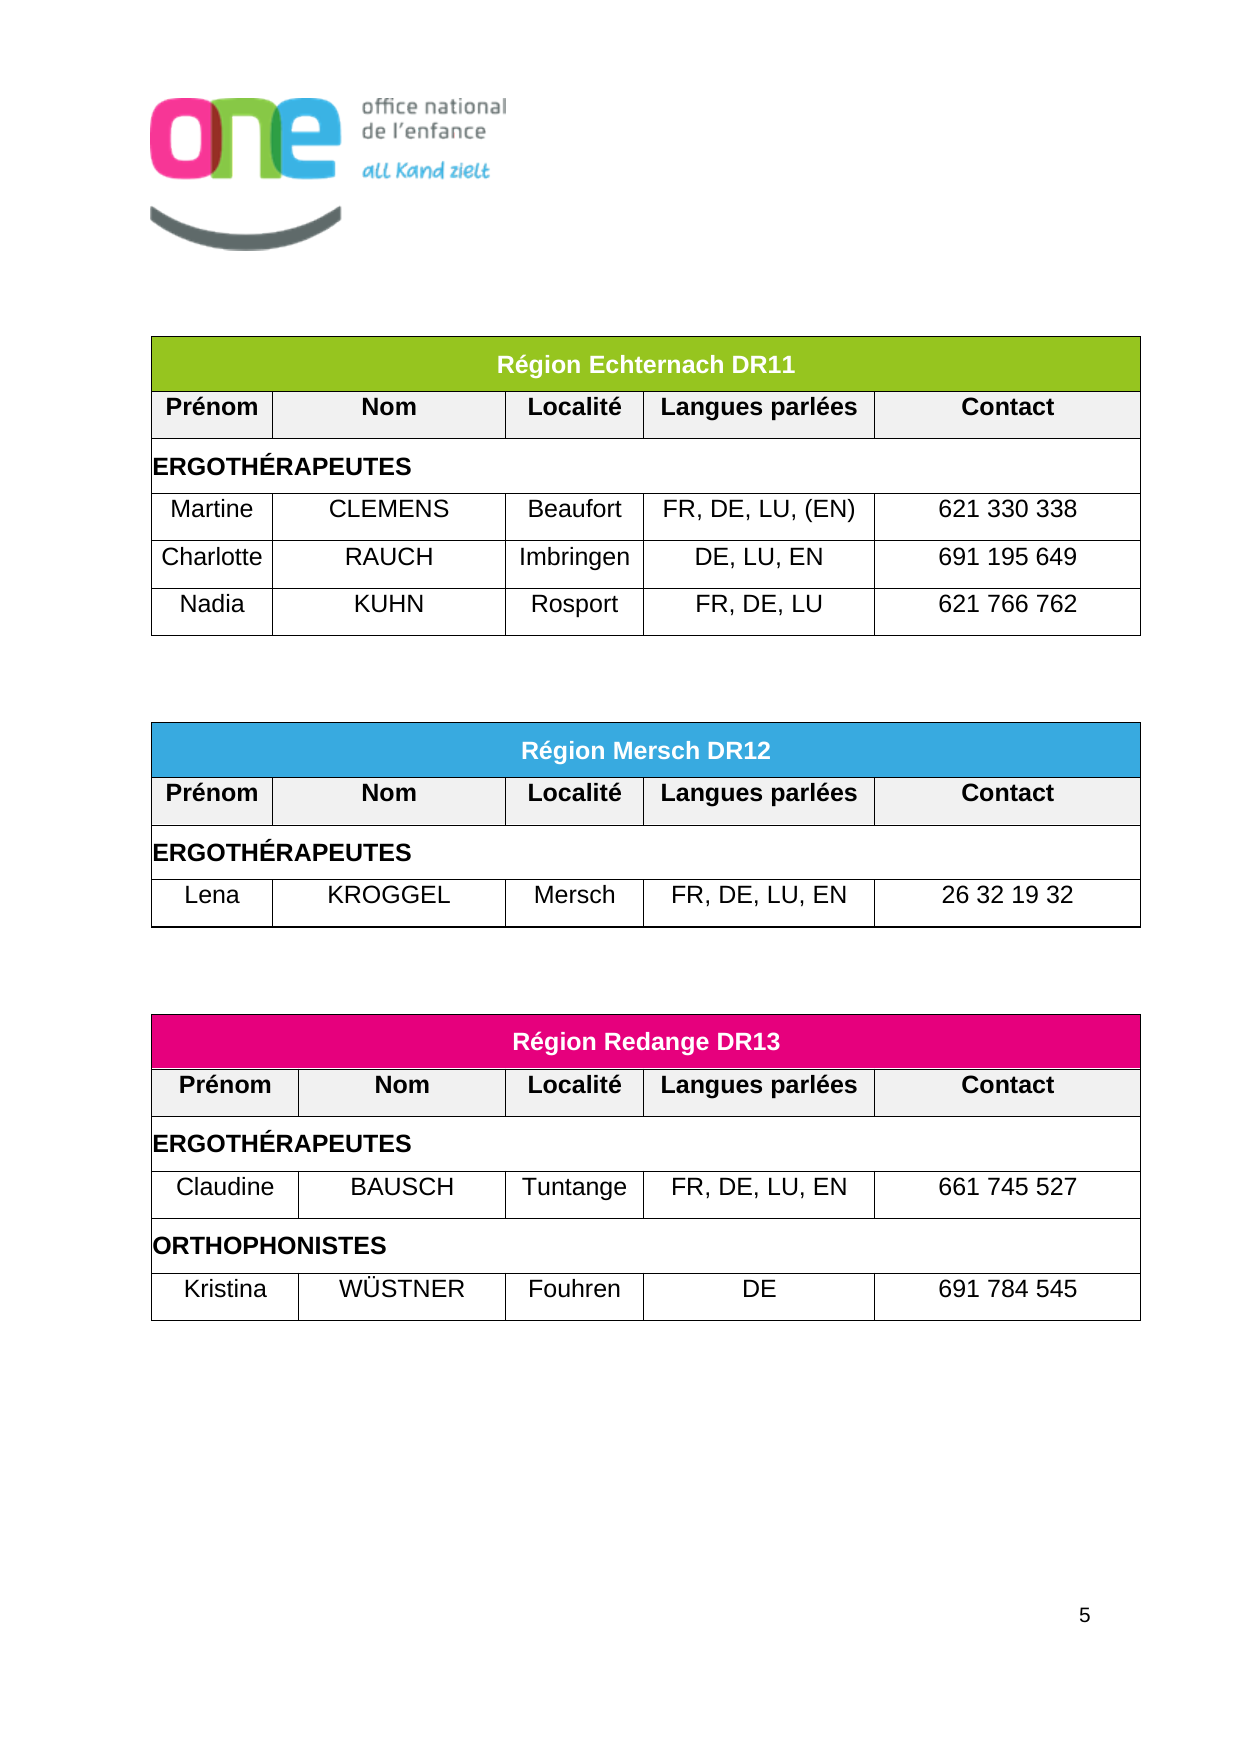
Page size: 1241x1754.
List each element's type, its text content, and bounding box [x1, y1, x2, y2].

table_header Région Redange DR13 [152, 1015, 1140, 1068]
table_cell 621 330 338 [875, 494, 1140, 540]
table_cell Nom [273, 392, 505, 438]
table_cell ERGOTHÉRAPEUTES [152, 1117, 1140, 1171]
table_cell Prénom [152, 778, 272, 824]
table_header Région Mersch DR12 [152, 723, 1140, 777]
table_cell 26 32 19 32 [875, 880, 1140, 926]
table_cell FR, DE, LU, EN [644, 1172, 874, 1218]
table_cell FR, DE, LU, (EN) [644, 494, 874, 540]
table_cell FR, DE, LU, EN [644, 880, 874, 926]
table_cell Mersch [506, 880, 643, 926]
table_cell DE, LU, EN [644, 541, 874, 588]
table_cell Martine [152, 494, 272, 540]
table_cell Tuntange [506, 1172, 643, 1218]
table_cell CLEMENS [273, 494, 505, 540]
table_cell Localité [506, 1070, 643, 1116]
table_cell 621 766 762 [875, 589, 1140, 635]
table_cell KROGGEL [273, 880, 505, 926]
table_cell Beaufort [506, 494, 643, 540]
table_cell 661 745 527 [875, 1172, 1140, 1218]
table_cell Nadia [152, 589, 272, 635]
table_cell RAUCH [273, 541, 505, 588]
table_cell ERGOTHÉRAPEUTES [152, 826, 1140, 879]
table_cell Langues parlées [644, 392, 874, 438]
table_cell FR, DE, LU [644, 589, 874, 635]
table_cell ERGOTHÉRAPEUTES [152, 439, 1140, 493]
table_cell Contact [875, 778, 1140, 824]
table_cell Langues parlées [644, 1070, 874, 1116]
table_cell Contact [875, 1070, 1140, 1116]
table_cell 691 195 649 [875, 541, 1140, 588]
table_cell Nom [273, 778, 505, 824]
picture [150, 98, 506, 251]
table_cell Localité [506, 392, 643, 438]
table_cell Kristina [152, 1274, 298, 1320]
table_cell Lena [152, 880, 272, 926]
table_cell Langues parlées [644, 778, 874, 824]
table_header Région Echternach DR11 [152, 337, 1140, 391]
table_cell KUHN [273, 589, 505, 635]
table_cell Prénom [152, 392, 272, 438]
table_cell Localité [506, 778, 643, 824]
table_cell DE [644, 1274, 874, 1320]
table_cell WÜSTNER [299, 1274, 505, 1320]
table_cell Rosport [506, 589, 643, 635]
table_cell Charlotte [152, 541, 272, 588]
table_cell Contact [875, 392, 1140, 438]
table_cell BAUSCH [299, 1172, 505, 1218]
table_cell Prénom [152, 1070, 298, 1116]
table_cell 691 784 545 [875, 1274, 1140, 1320]
table_cell ORTHOPHONISTES [152, 1219, 1140, 1272]
table_cell Claudine [152, 1172, 298, 1218]
table_cell Nom [299, 1070, 505, 1116]
table_cell Fouhren [506, 1274, 643, 1320]
table_cell Imbringen [506, 541, 643, 588]
